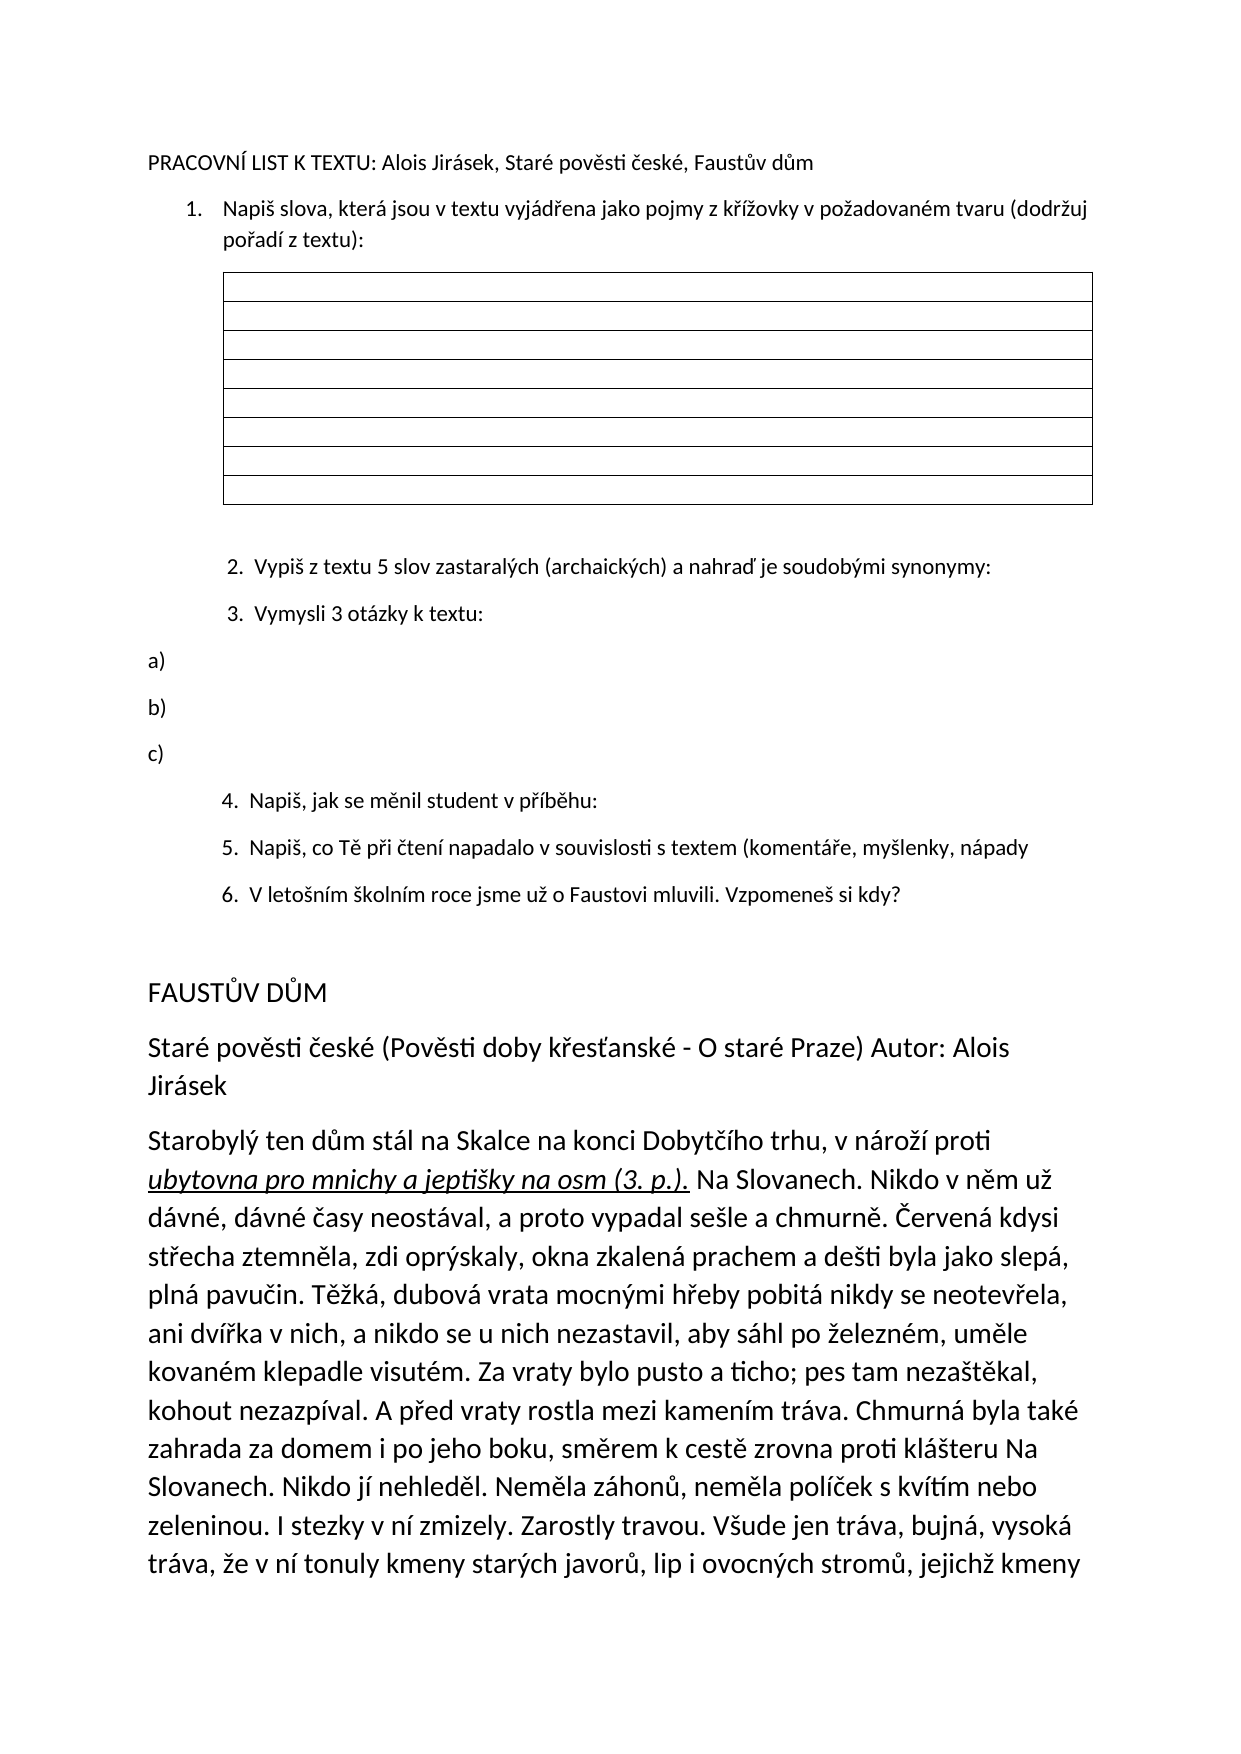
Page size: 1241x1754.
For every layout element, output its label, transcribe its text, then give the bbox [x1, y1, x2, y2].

text 3. Vymysli 3 otázky k textu: [148, 599, 1093, 627]
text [148, 1122, 1093, 1581]
text 5. Napiš, co Tě při čtení napadalo v souvislosti s textem (komentáře, myšlenky, nápady [148, 833, 1093, 861]
table_header [224, 273, 1092, 301]
table_cell [224, 360, 1092, 388]
text 6. V letošním školním roce jsme už o Faustovi mluvili. Vzpomeneš si kdy? [148, 880, 1093, 908]
text Staré pověsti české (Pověsti doby křesťanské - O staré Praze) Autor: Alois Jirásek [148, 1029, 1093, 1103]
table_cell [224, 476, 1092, 504]
table_cell [224, 331, 1092, 359]
text PRACOVNÍ LIST K TEXTU: Alois Jirásek, Staré pověsti české, Faustův dům [148, 148, 1093, 176]
table_cell [224, 418, 1092, 446]
table_cell [224, 302, 1092, 330]
text a) [148, 646, 1093, 674]
text c) [148, 739, 1093, 767]
table_cell [224, 389, 1092, 417]
table_cell [224, 447, 1092, 475]
text 2. Vypiš z textu 5 slov zastaralých (archaických) a nahraď je soudobými synonymy: [148, 552, 1093, 580]
text b) [148, 693, 1093, 721]
text FAUSTŮV DŮM [148, 974, 1093, 1009]
list Napiš slova, která jsou v textu vyjádřena jako pojmy z křížovky v požadovaném tvaru (dodržuj pořadí z textu): [185, 194, 1093, 253]
text 4. Napiš, jak se měnil student v příběhu: [148, 786, 1093, 814]
